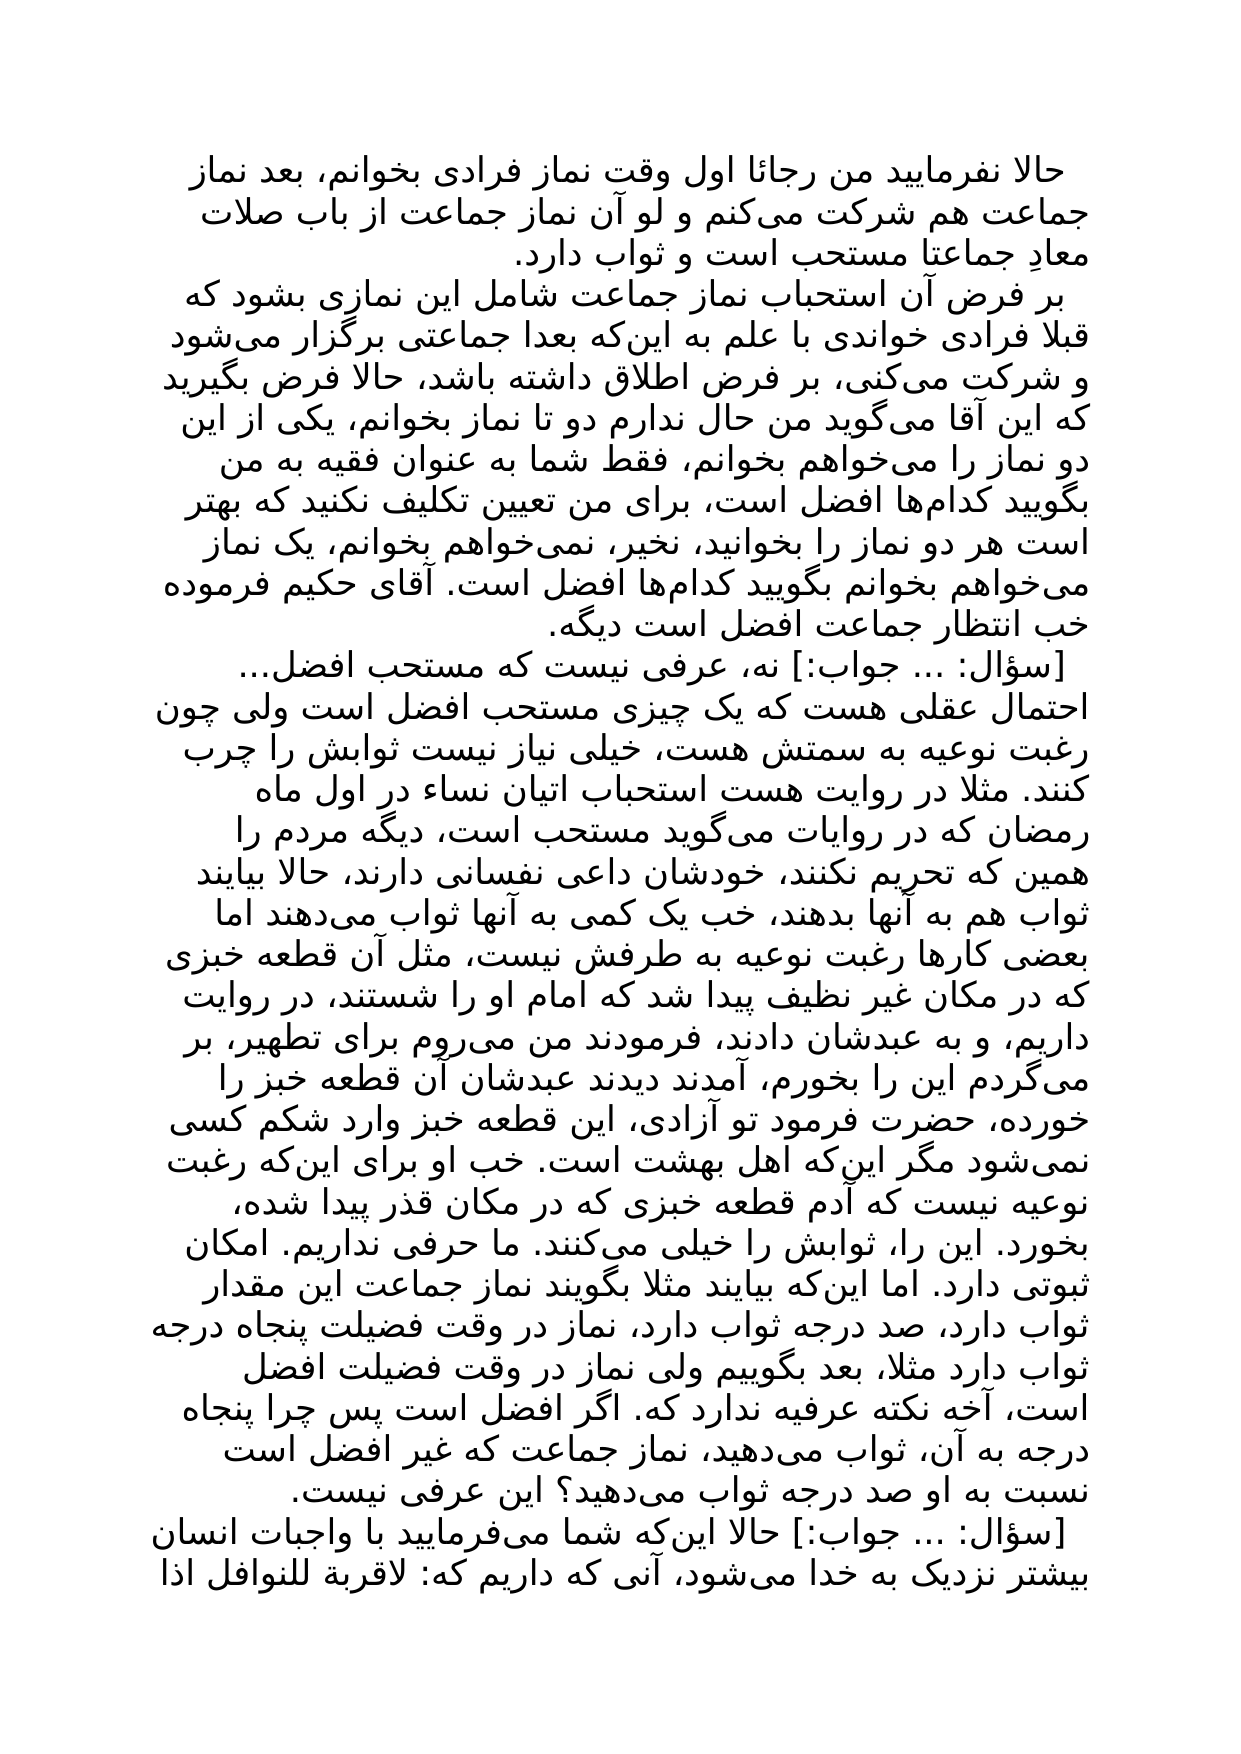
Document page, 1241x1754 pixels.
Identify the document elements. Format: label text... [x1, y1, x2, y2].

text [150, 1511, 1090, 1594]
text حالا نفرمایید من رجائا اول وقت نماز فرادی بخوانم، ‌بعد نماز جماعت هم شرکت می‌‌کنم و لو آن نماز جماعت از باب صلات معادِ جماعتا مستحب است و ثواب دارد. [150, 150, 1090, 274]
text [سؤال: ... جواب:] نه، عرفی نیست که مستحب افضل... احتمال عقلی هست که یک چیزی مستحب افضل است ولی چون رغبت نوعیه به سمتش هست، خیلی نیاز نیست ثوابش را چرب کنند. مثلا در روایت هست استحباب اتیان نساء در اول ماه رمضان‌ که در روایات می‌‌گوید مستحب است، دیگه مردم را همین که تحریم نکنند، ‌خودشان داعی نفسانی دارند، حالا بیایند ثواب هم به آنها بدهند، خب یک کمی به آنها ثواب می‌‌دهند اما بعضی کارها رغبت نوعیه به طرفش نیست، مثل آن قطعه خبزی که در مکان غیر نظیف پیدا شد که امام او را شستند، در روایت داریم، و به عبدشان دادند، ‌فرمودند من می‌‌روم برای تطهیر، بر می‌‌گردم این را بخورم، ‌آمدند دیدند عبدشان آن قطعه خبز را خورده، ‌حضرت فرمود تو آزادی، ‌این قطعه خبز وارد شکم کسی نمی‌شود مگر این‌که اهل بهشت است. خب او برای این‌که رغبت نوعیه نیست که آدم قطعه خبزی که در مکان قذر پیدا شده، بخورد. این را، ثوابش را خیلی می‌‌کنند. ما حرفی نداریم. امکان ثبوتی دارد. اما این‌که بیایند مثلا بگویند نماز جماعت این مقدار ثواب دارد، صد درجه ثواب دارد، نماز در وقت فضیلت پنجاه درجه ثواب دارد مثلا، بعد بگوییم ولی نماز در وقت فضیلت افضل است، آخه نکته عرفیه ندارد که. اگر افضل است پس چرا پنجاه درجه به آن، ثواب می‌‌دهید، نماز جماعت که غیر افضل است نسبت به او صد درجه ثواب می‌‌دهید؟ این عرفی نیست. [150, 645, 1090, 1511]
text بر فرض آن استحباب نماز جماعت شامل این نمازی بشود که قبلا فرادی خواندی با علم به این‌که بعدا جماعتی برگزار می‌‌شود و شرکت می‌‌کنی، ‌بر فرض اطلاق داشته باشد، ‌حالا فرض بگیرید که این آقا می‌‌گوید من حال ندارم دو تا نماز بخوانم، ‌یکی از این دو نماز را می‌‌خواهم بخوانم، ‌فقط شما به عنوان فقیه به من بگویید کدام‌ها افضل است، برای من تعیین تکلیف نکنید که بهتر است هر دو نماز را بخوانید، ‌نخیر، نمی‌خواهم بخوانم، ‌یک نماز می‌‌خواهم بخوانم بگویید کدام‌ها افضل است. آقای حکیم فرموده خب انتظار جماعت افضل است دیگه. [150, 274, 1090, 645]
